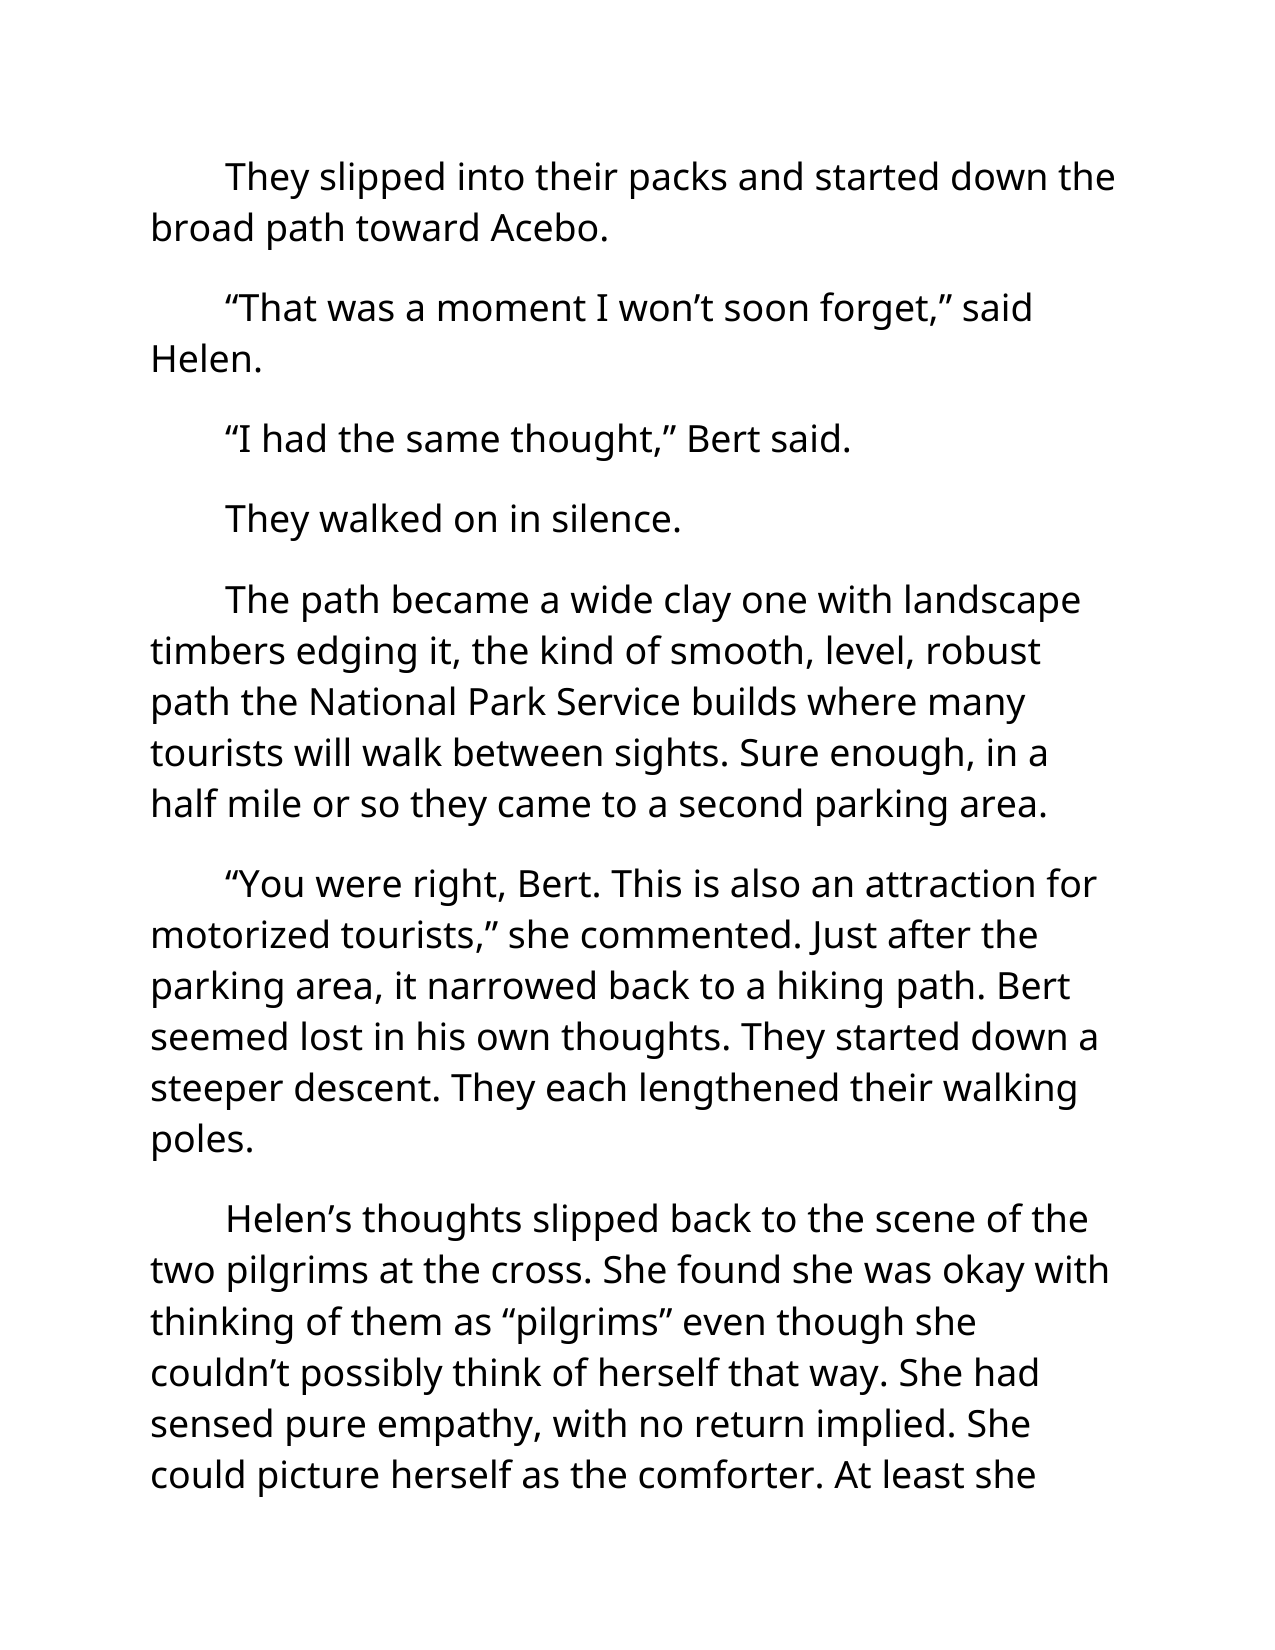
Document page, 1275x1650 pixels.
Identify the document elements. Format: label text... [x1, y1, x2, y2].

text The path became a wide clay one with landscape timbers edging it, the kind of smooth, level, robust path the National Park Service builds where many tourists will walk between sights. Sure enough, in a half mile or so they came to a second parking area. [150, 573, 1125, 828]
text “I had the same thought,” Bert said. [150, 412, 1125, 463]
text “That was a moment I won’t soon forget,” said Helen. [150, 281, 1125, 383]
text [150, 1193, 1125, 1499]
text They slipped into their packs and started down the broad path toward Acebo. [150, 150, 1125, 252]
text “You were right, Bert. This is also an attraction for motorized tourists,” she commented. Just after the parking area, it narrowed back to a hiking path. Bert seemed lost in his own thoughts. They started down a steeper descent. They each lengthened their walking poles. [150, 857, 1125, 1163]
text They walked on in silence. [150, 493, 1125, 544]
